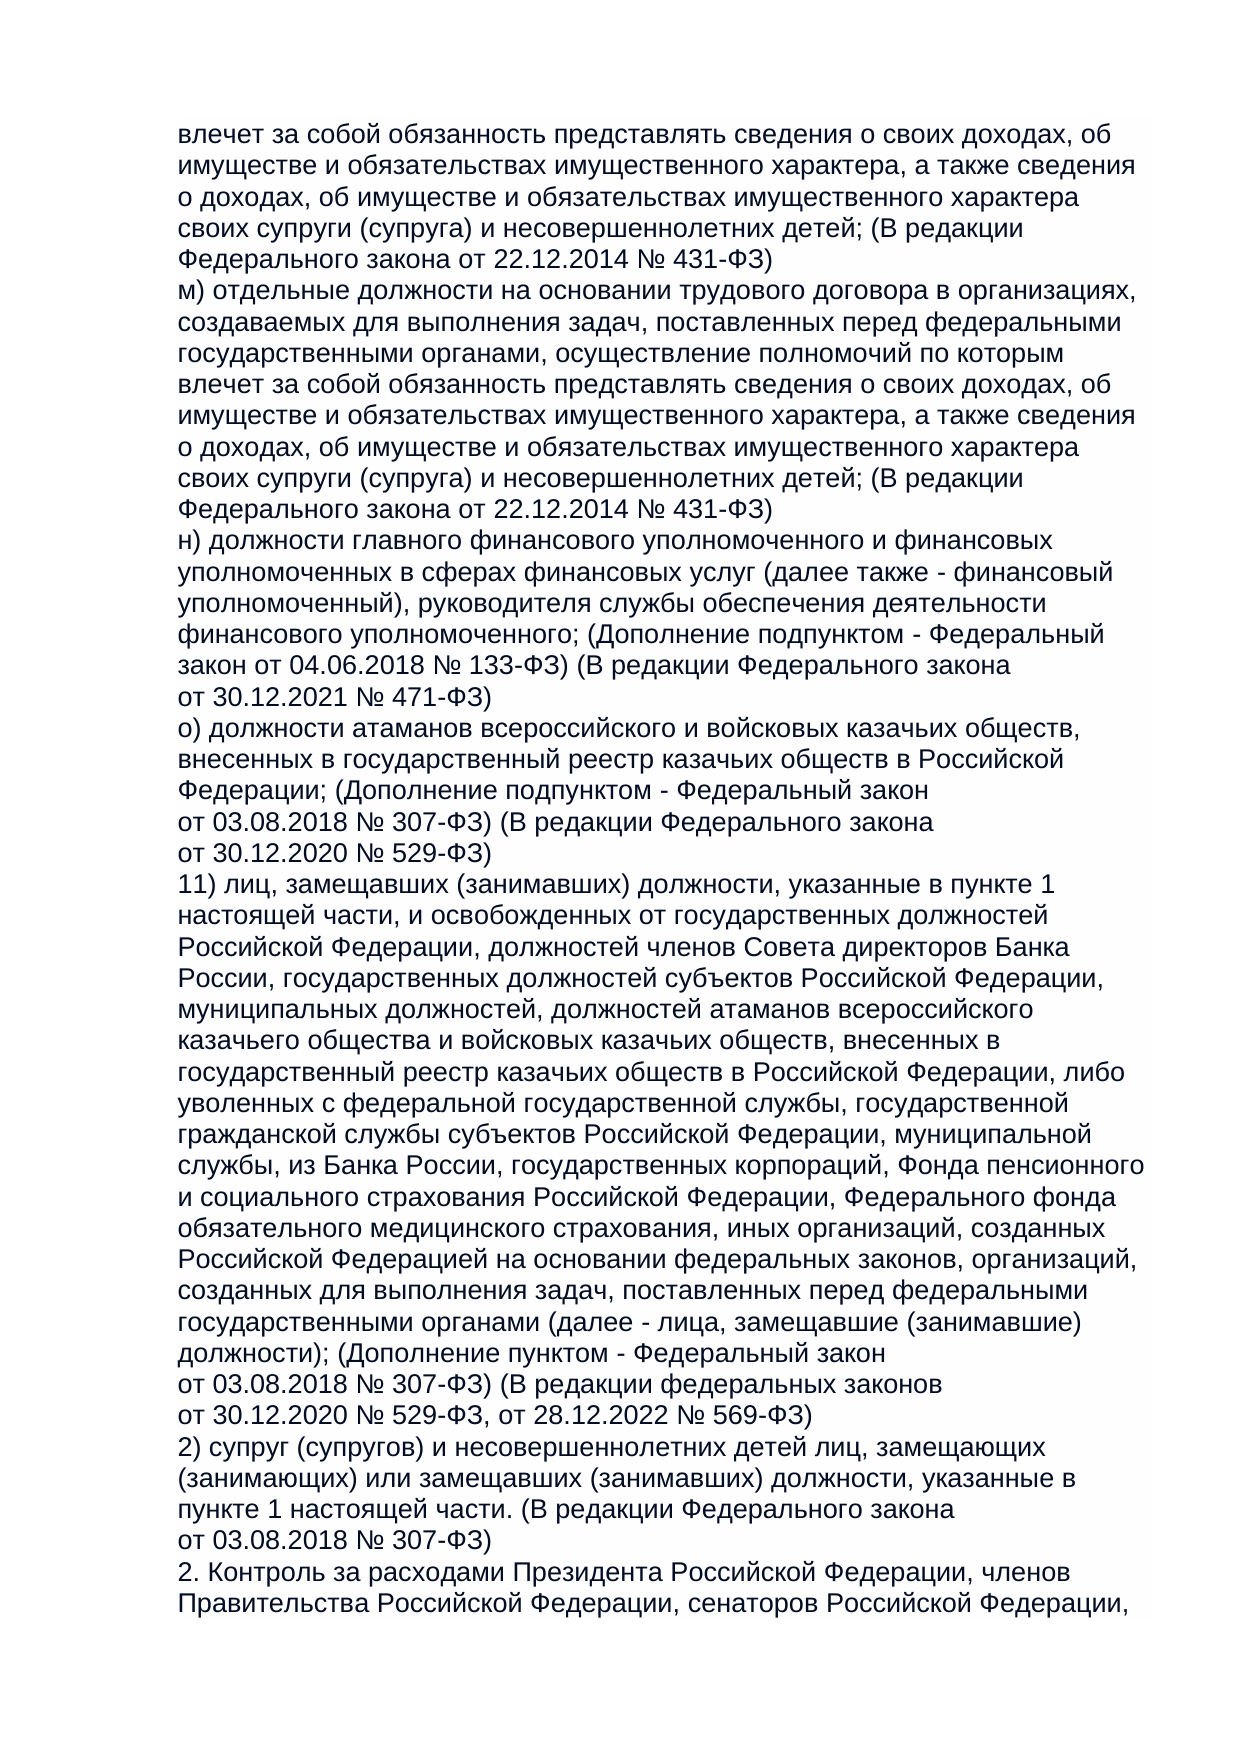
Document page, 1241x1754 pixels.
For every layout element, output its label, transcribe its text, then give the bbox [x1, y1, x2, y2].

text 2) супруг (супругов) и несовершеннолетних детей лиц, замещающих (занимающих) или замещавших (занимавших) должности, указанные в пункте 1 настоящей части. (В редакции Федерального закона от 03.08.2018 № 307-ФЗ) [177, 1431, 1152, 1556]
text о) должности атаманов всероссийского и войсковых казачьих обществ, внесенных в государственный реестр казачьих обществ в Российской Федерации; (Дополнение подпунктом - Федеральный закон от 03.08.2018 № 307-ФЗ) (В редакции Федерального закона от 30.12.2020 № 529-ФЗ) [177, 712, 1152, 868]
text н) должности главного финансового уполномоченного и финансовых уполномоченных в сферах финансовых услуг (далее также - финансовый уполномоченный), руководителя службы обеспечения деятельности финансового уполномоченного; (Дополнение подпунктом - Федеральный закон от 04.06.2018 № 133-ФЗ) (В редакции Федерального закона от 30.12.2021 № 471-ФЗ) [177, 524, 1152, 712]
text 11) лиц, замещавших (занимавших) должности, указанные в пункте 1 настоящей части, и освобожденных от государственных должностей Российской Федерации, должностей членов Совета директоров Банка России, государственных должностей субъектов Российской Федерации, муниципальных должностей, должностей атаманов всероссийского казачьего общества и войсковых казачьих обществ, внесенных в государственный реестр казачьих обществ в Российской Федерации, либо уволенных с федеральной государственной службы, государственной гражданской службы субъектов Российской Федерации, муниципальной службы, из Банка России, государственных корпораций, Фонда пенсионного и социального страхования Российской Федерации, Федерального фонда обязательного медицинского страхования, иных организаций, созданных Российской Федерацией на основании федеральных законов, организаций, созданных для выполнения задач, поставленных перед федеральными государственными органами (далее - лица, замещавшие (занимавшие) должности); (Дополнение пунктом - Федеральный закон от 03.08.2018 № 307-ФЗ) (В редакции федеральных законов от 30.12.2020 № 529-ФЗ, от 28.12.2022 № 569-ФЗ) [177, 868, 1152, 1431]
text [177, 1556, 1152, 1618]
text м) отдельные должности на основании трудового договора в организациях, создаваемых для выполнения задач, поставленных перед федеральными государственными органами, осуществление полномочий по которым влечет за собой обязанность представлять сведения о своих доходах, об имуществе и обязательствах имущественного характера, а также сведения о доходах, об имуществе и обязательствах имущественного характера своих супруги (супруга) и несовершеннолетних детей; (В редакции Федерального закона от 22.12.2014 № 431-ФЗ) [177, 274, 1152, 524]
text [177, 118, 1152, 274]
